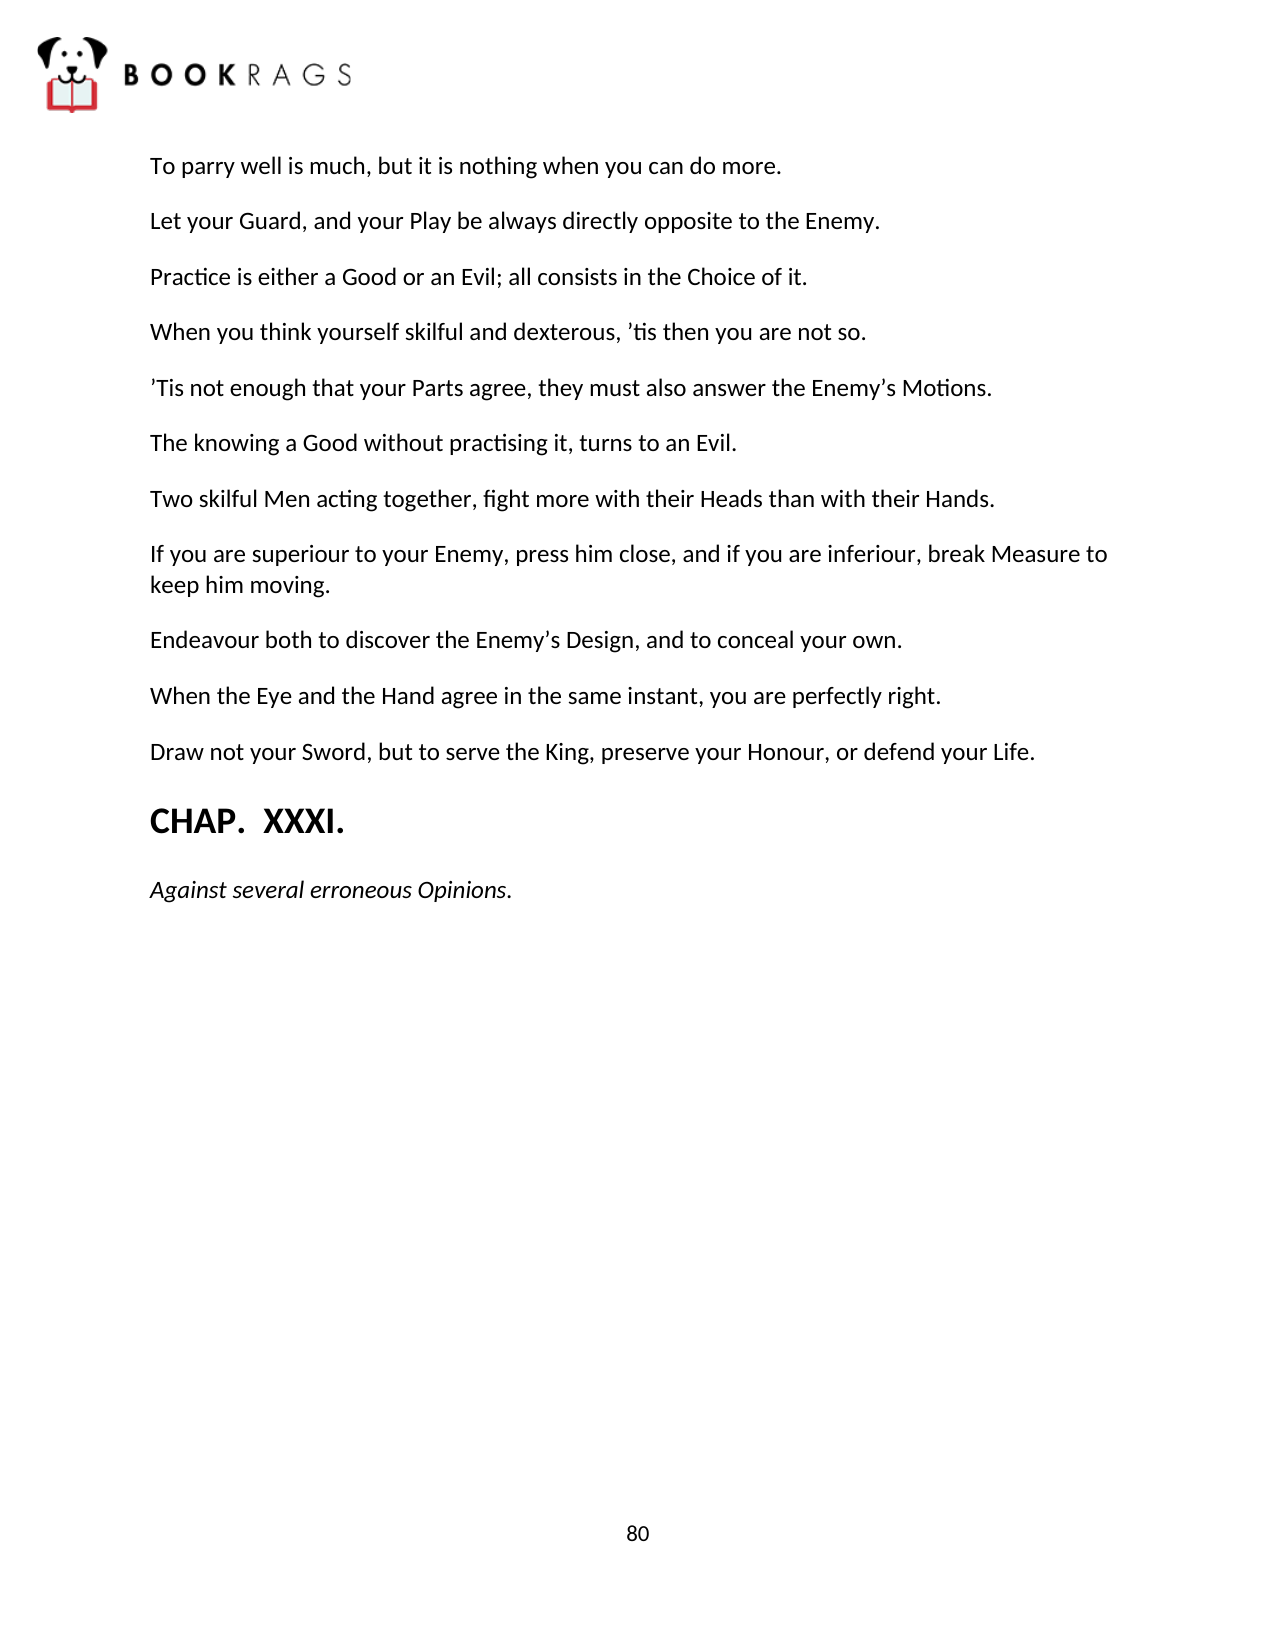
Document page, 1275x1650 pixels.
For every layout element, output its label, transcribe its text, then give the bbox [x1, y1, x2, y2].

text CHAP. XXXI. [150, 797, 1125, 843]
text Draw not your Sword, but to serve the King, preserve your Honour, or defend your Life. [150, 736, 1125, 766]
text Practice is either a Good or an Evil; all consists in the Choice of it. [150, 261, 1125, 292]
text If you are superiour to your Enemy, press him close, and if you are inferiour, break Measure to keep him moving. [150, 539, 1125, 600]
text ’Tis not enough that your Parts agree, they must also answer the Enemy’s Motions. [150, 372, 1125, 403]
text Against several erroneous Opinions. [150, 874, 1125, 905]
text The knowing a Good without practising it, turns to an Evil. [150, 428, 1125, 458]
picture [37, 37, 351, 113]
text Endeavour both to discover the Enemy’s Design, and to conceal your own. [150, 625, 1125, 655]
text Let your Guard, and your Play be always directly opposite to the Enemy. [150, 206, 1125, 236]
text To parry well is much, but it is nothing when you can do more. [150, 150, 1125, 181]
text When the Eye and the Hand agree in the same instant, you are perfectly right. [150, 680, 1125, 711]
text Two skilful Men acting together, fight more with their Heads than with their Hands. [150, 483, 1125, 514]
text When you think yourself skilful and dexterous, ’tis then you are not so. [150, 317, 1125, 347]
